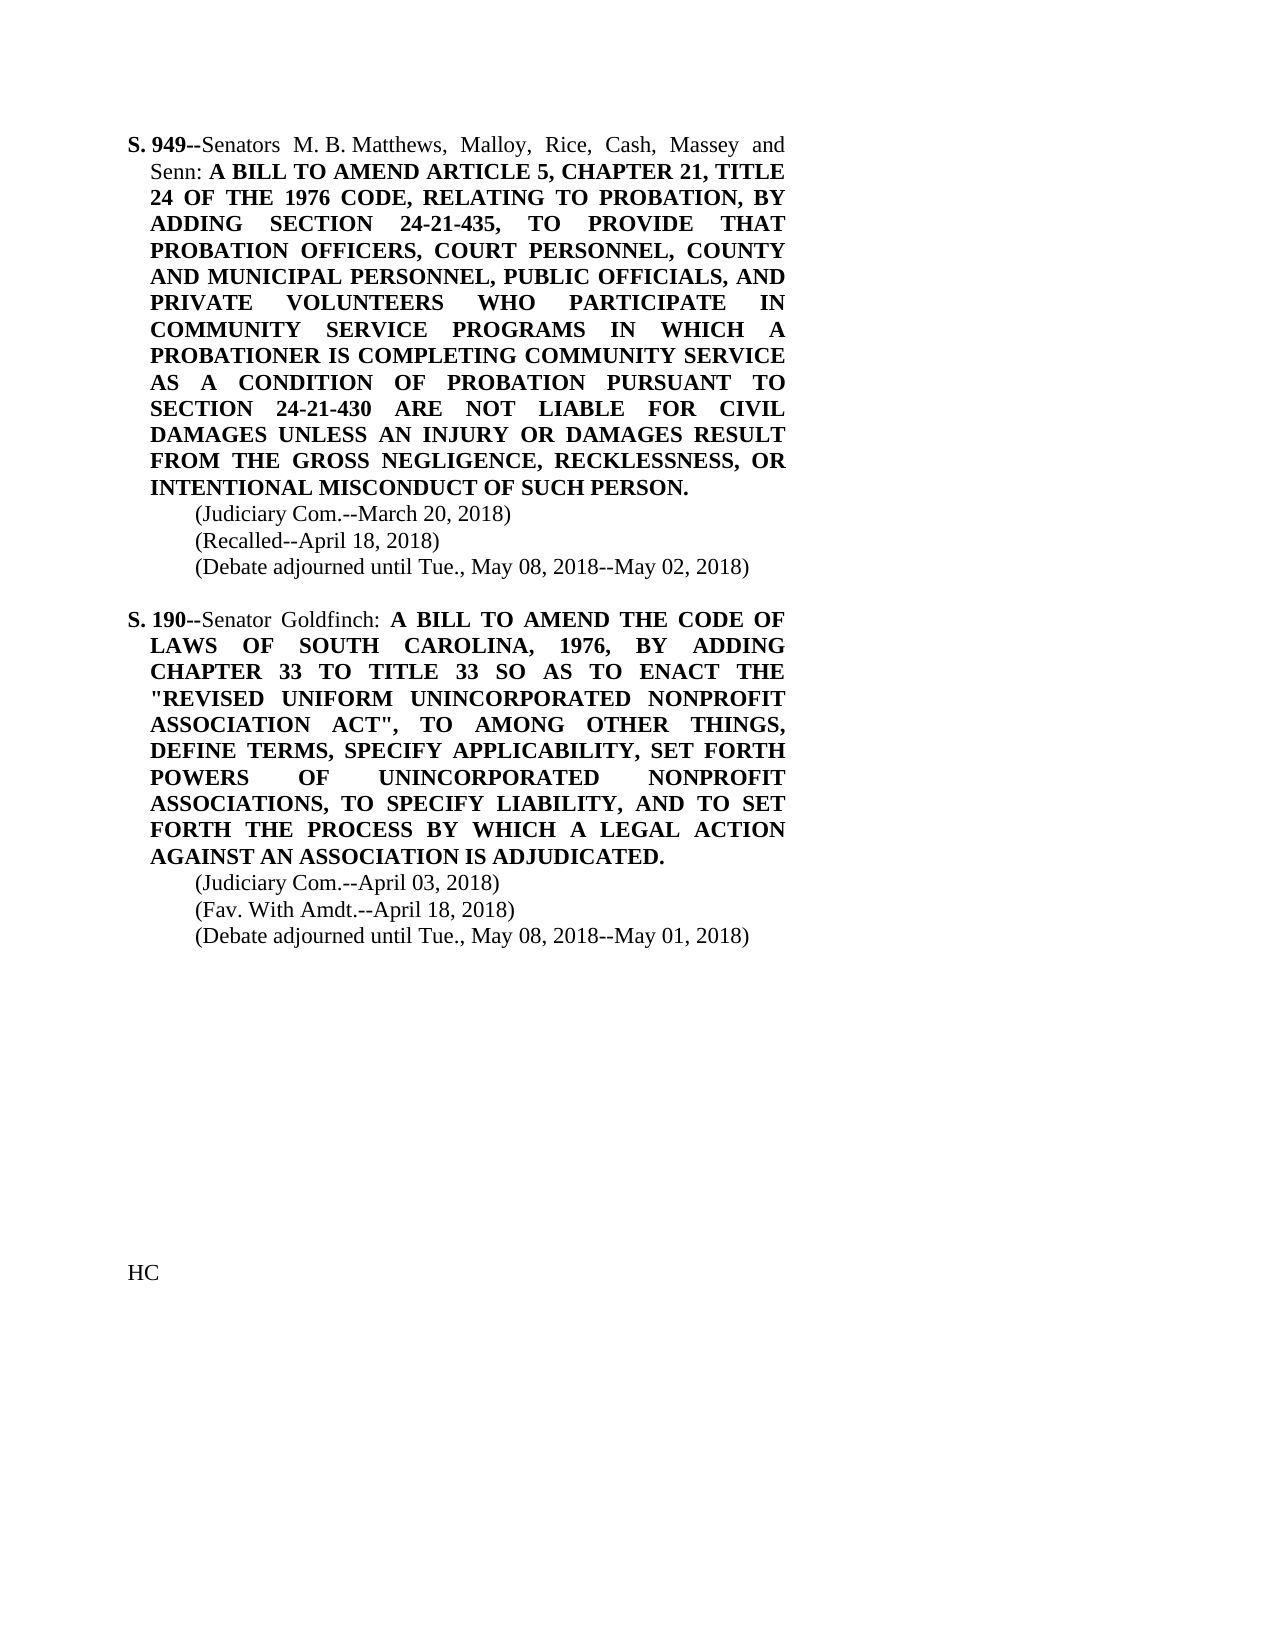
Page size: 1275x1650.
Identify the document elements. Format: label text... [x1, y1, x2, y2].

text (Recalled--April 18, 2018) [195, 527, 786, 553]
text S. 949--Senators M. B. Matthews, Malloy, Rice, Cash, Massey and Senn: A BILL TO AMEND ARTICLE 5, CHAPTER 21, TITLE 24 OF THE 1976 CODE, RELATING TO PROBATION, BY ADDING SECTION 24-21-435, TO PROVIDE THAT PROBATION OFFICERS, COURT PERSONNEL, COUNTY AND MUNICIPAL PERSONNEL, PUBLIC OFFICIALS, AND PRIVATE VOLUNTEERS WHO PARTICIPATE IN COMMUNITY SERVICE PROGRAMS IN WHICH A PROBATIONER IS COMPLETING COMMUNITY SERVICE AS A CONDITION OF PROBATION PURSUANT TO SECTION 24-21-430 ARE NOT LIABLE FOR CIVIL DAMAGES UNLESS AN INJURY OR DAMAGES RESULT FROM THE GROSS NEGLIGENCE, RECKLESSNESS, OR INTENTIONAL MISCONDUCT OF SUCH PERSON. [127, 131, 786, 500]
text (Debate adjourned until Tue., May 08, 2018--May 01, 2018) [195, 922, 786, 948]
text (Judiciary Com.--April 03, 2018) [195, 869, 786, 896]
text (Fav. With Amdt.--April 18, 2018) [195, 896, 786, 922]
text (Debate adjourned until Tue., May 08, 2018--May 02, 2018) [195, 553, 786, 579]
text S. 190--Senator Goldfinch: A BILL TO AMEND THE CODE OF LAWS OF SOUTH CAROLINA, 1976, BY ADDING CHAPTER 33 TO TITLE 33 SO AS TO ENACT THE "REVISED UNIFORM UNINCORPORATED NONPROFIT ASSOCIATION ACT", TO AMONG OTHER THINGS, DEFINE TERMS, SPECIFY APPLICABILITY, SET FORTH POWERS OF UNINCORPORATED NONPROFIT ASSOCIATIONS, TO SPECIFY LIABILITY, AND TO SET FORTH THE PROCESS BY WHICH A LEGAL ACTION AGAINST AN ASSOCIATION IS ADJUDICATED. [127, 606, 786, 869]
text (Judiciary Com.--March 20, 2018) [195, 500, 786, 527]
